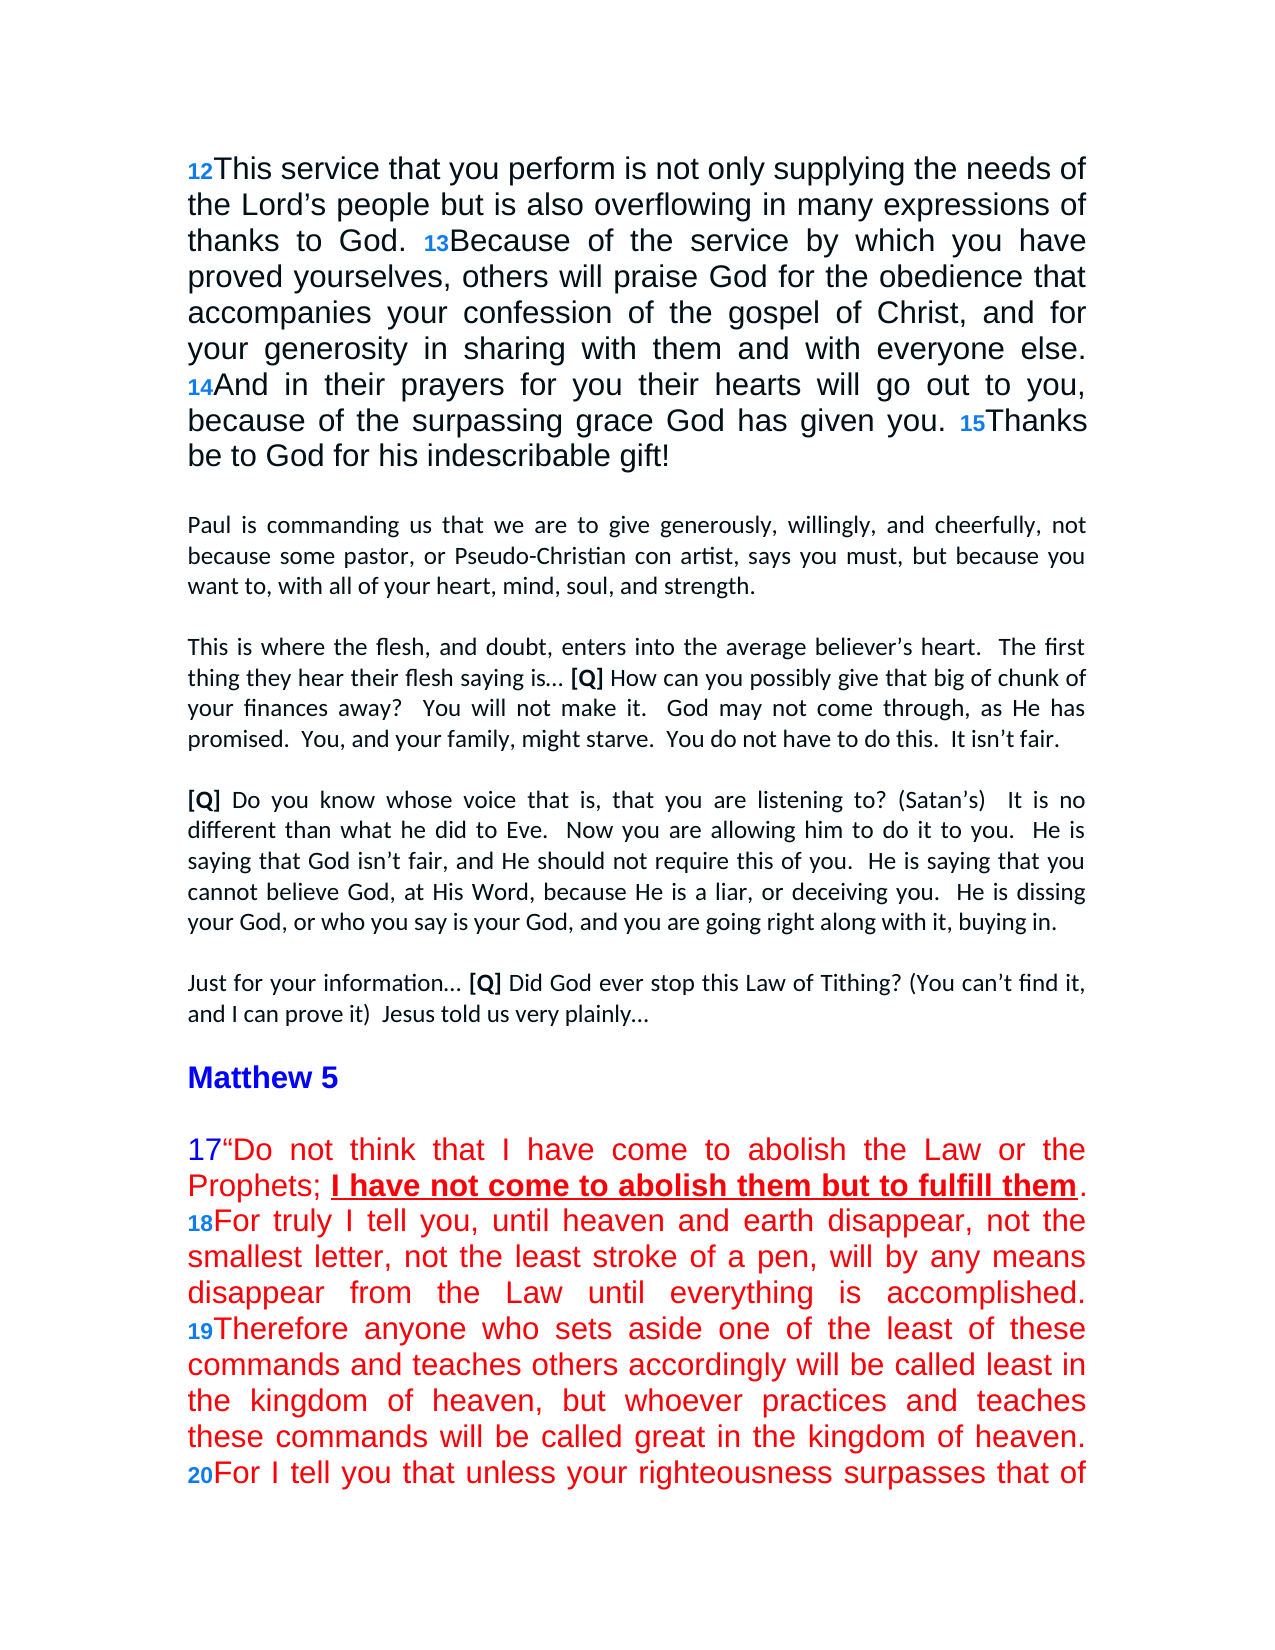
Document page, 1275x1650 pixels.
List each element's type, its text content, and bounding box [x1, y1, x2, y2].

text This is where the flesh, and doubt, enters into the average believer’s heart. The first thing they hear their flesh saying is… [Q] How can you possibly give that big of chunk of your finances away? You will not make it. God may not come through, as He has promised. You, and your family, might starve. You do not have to do this. It isn’t fair. [187, 631, 1087, 753]
text Just for your information… [Q] Did God ever stop this Law of Tithing? (You can’t find it, and I can prove it) Jesus told us very plainly… [187, 967, 1087, 1028]
text Matthew 5 [187, 1059, 1087, 1095]
text 12This service that you perform is not only supplying the needs of the Lord’s people but is also overflowing in many expressions of thanks to God. 13Because of the service by which you have proved yourselves, others will praise God for the obedience that accompanies your confession of the gospel of Christ, and for your generosity in sharing with them and with everyone else. 14And in their prayers for you their hearts will go out to you, because of the surpassing grace God has given you. 15Thanks be to God for his indescribable gift! [187, 150, 1087, 473]
text Paul is commanding us that we are to give generously, willingly, and cheerfully, not because some pastor, or Pseudo-Christian con artist, says you must, but because you want to, with all of your heart, mind, soul, and strength. [187, 509, 1087, 601]
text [187, 1131, 1087, 1490]
text [Q] Do you know whose voice that is, that you are listening to? (Satan’s) It is no different than what he did to Eve. Now you are allowing him to do it to you. He is saying that God isn’t fair, and He should not require this of you. He is saying that you cannot believe God, at His Word, because He is a liar, or deceiving you. He is dissing your God, or who you say is your God, and you are going right along with it, buying in. [187, 784, 1087, 937]
